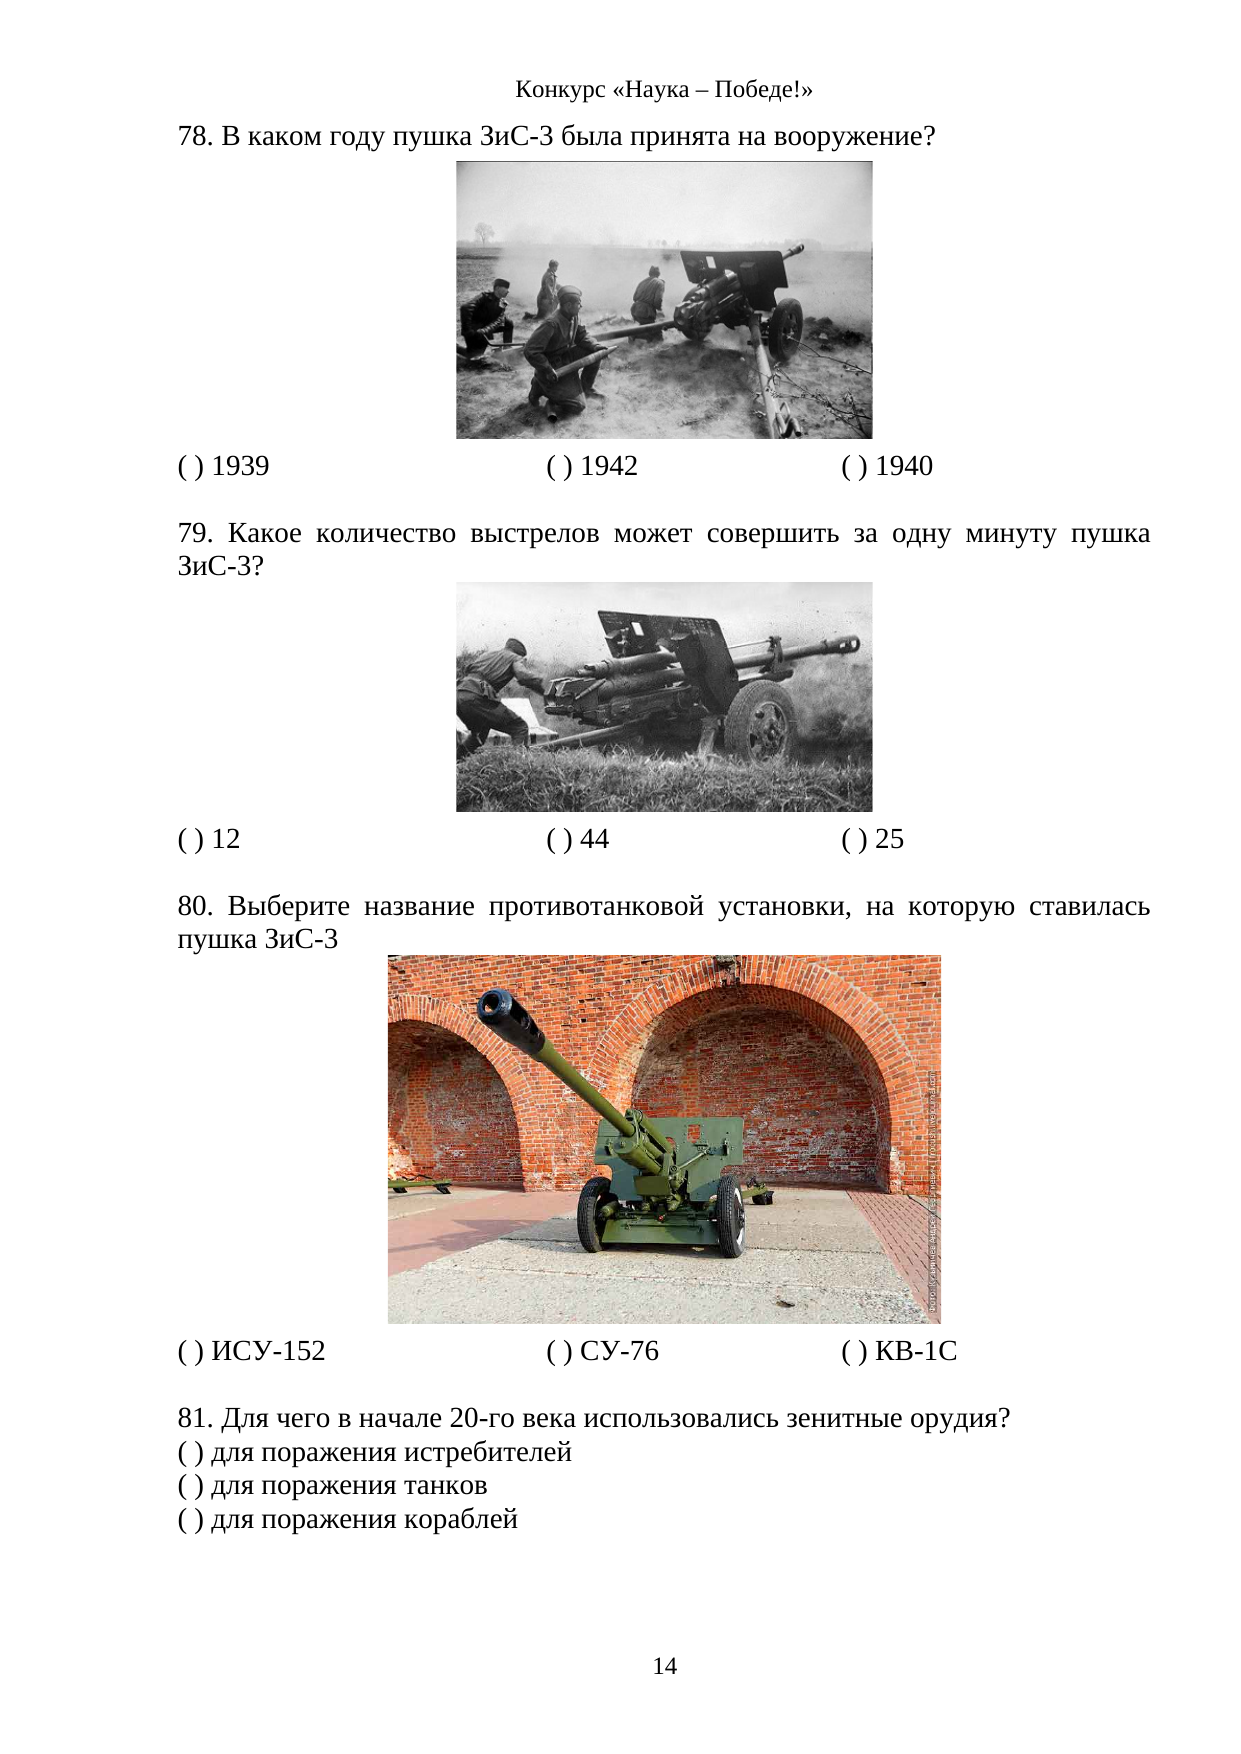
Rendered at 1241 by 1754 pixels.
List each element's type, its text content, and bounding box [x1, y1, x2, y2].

text ( ) для поражения истребителей [177, 1434, 1152, 1467]
picture [387, 955, 942, 1324]
text 79. Какое количество выстрелов может совершить за одну минуту пушка ЗиС-3? [177, 515, 1152, 582]
text ( ) ИСУ-152 ( ) СУ-76 ( ) КВ-1С [177, 1333, 1152, 1367]
text ( ) 1939 ( ) 1942 ( ) 1940 [177, 448, 1152, 481]
text 80. Выберите название противотанковой установки, на которую ставилась пушка ЗиС-3 [177, 888, 1152, 955]
text 78. В каком году пушка ЗиС-3 была принята на вооружение? [177, 118, 1152, 152]
text ( ) 12 ( ) 44 ( ) 25 [177, 821, 1152, 854]
text ( ) для поражения танков [177, 1467, 1152, 1501]
picture [456, 582, 873, 812]
picture [456, 161, 873, 439]
text ( ) для поражения кораблей [177, 1501, 1152, 1534]
text 81. Для чего в начале 20-го века использовались зенитные орудия? [177, 1400, 1152, 1434]
